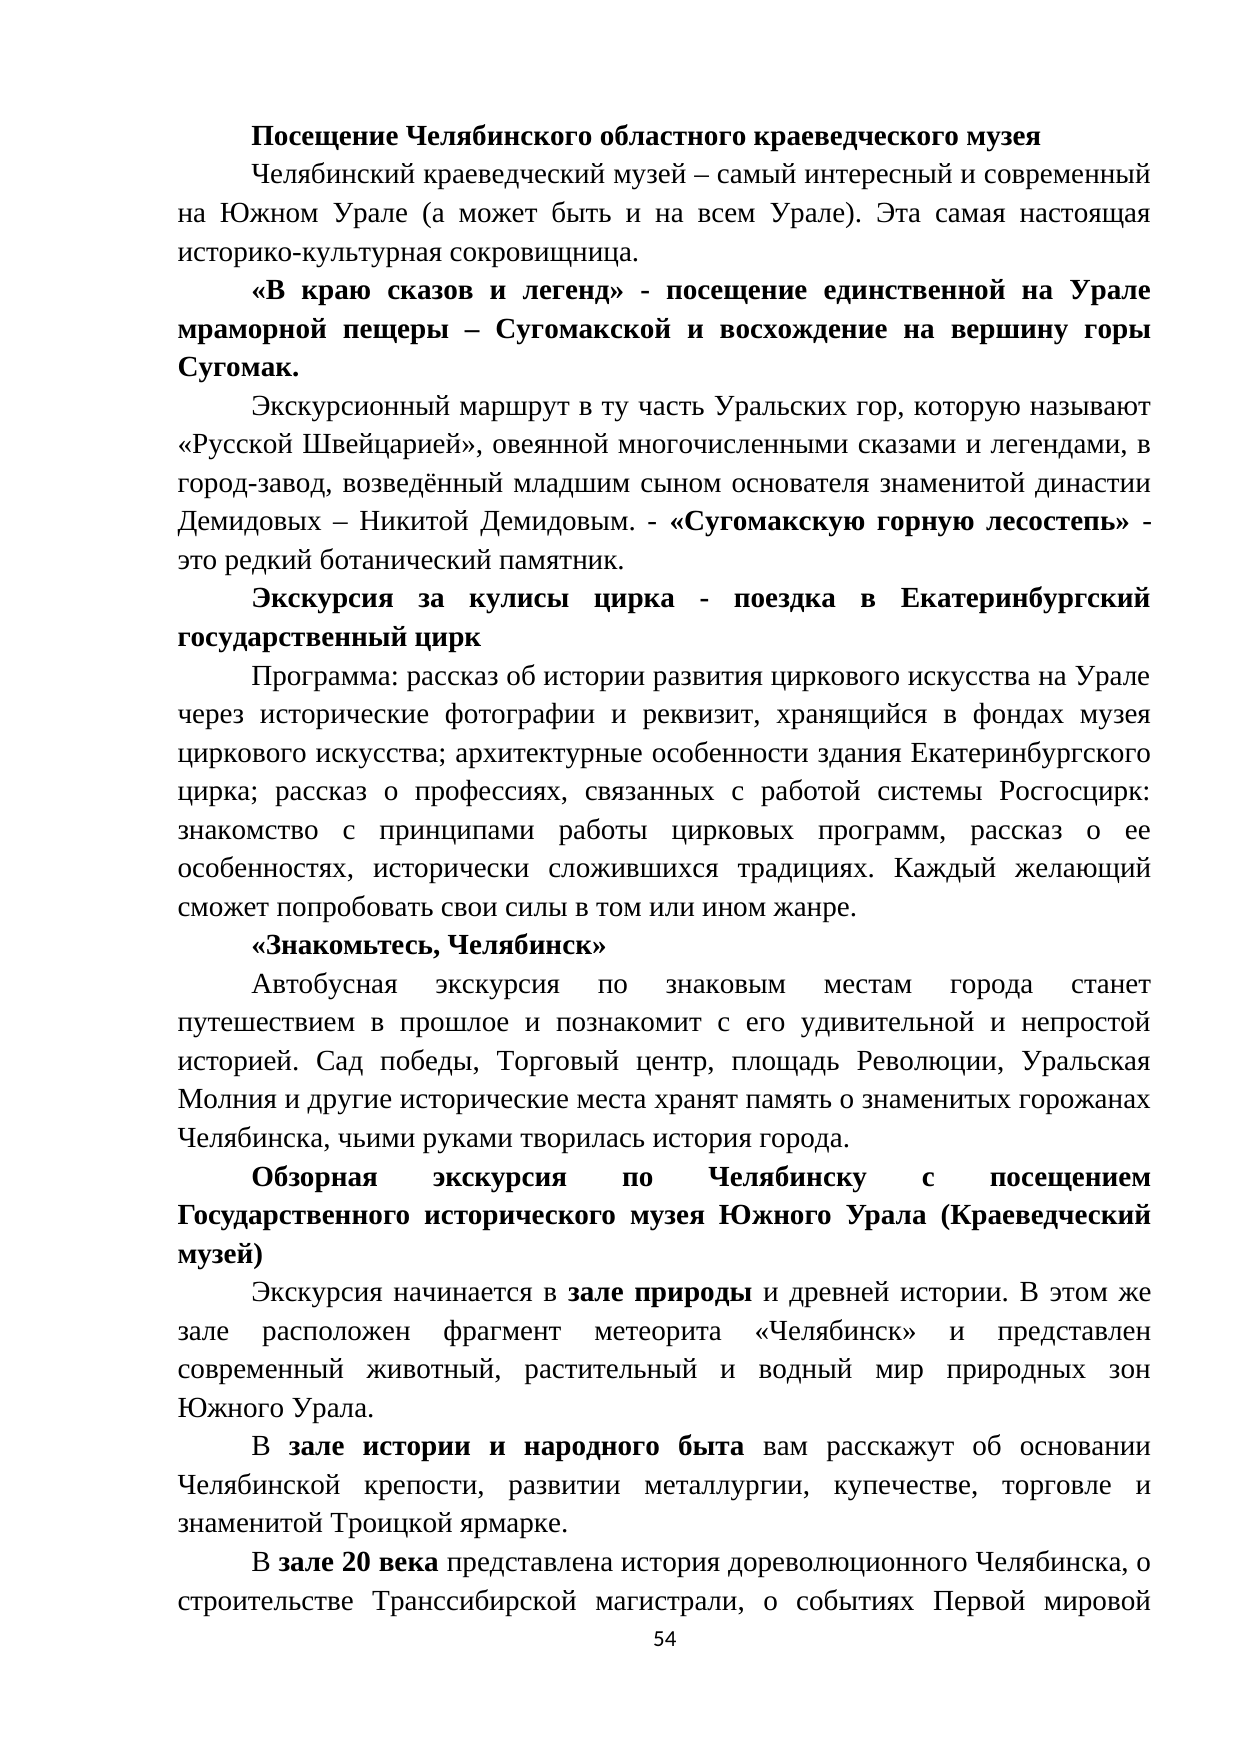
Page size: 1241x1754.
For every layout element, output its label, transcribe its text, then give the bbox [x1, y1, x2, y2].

text «В краю сказов и легенд» - посещение единственной на Урале мраморной пещеры – Сугомакской и восхождение на вершину горы Сугомак. [177, 272, 1152, 383]
text Обзорная экскурсия по Челябинску с посещением Государственного исторического музея Южного Урала (Краеведческий музей) [177, 1159, 1152, 1269]
text Экскурсия начинается в зале природы и древней истории. В этом же зале расположен фрагмент метеорита «Челябинск» и представлен современный животный, растительный и водный мир природных зон Южного Урала. [177, 1274, 1152, 1423]
text В зале истории и народного быта вам расскажут об основании Челябинской крепости, развитии металлургии, купечестве, торговле и знаменитой Троицкой ярмарке. [177, 1428, 1152, 1539]
text Экскурсия за кулисы цирка - поездка в Екатеринбургский государственный цирк [177, 581, 1152, 653]
text Экскурсионный маршрут в ту часть Уральских гор, которую называют «Русской Швейцарией», овеянной многочисленными сказами и легендами, в город-завод, возведённый младшим сыном основателя знаменитой династии Демидовых – Никитой Демидовым. - «Сугомакскую горную лесостепь» - это редкий ботанический памятник. [177, 388, 1152, 576]
text Посещение Челябинского областного краеведческого музея [177, 118, 1152, 152]
text Программа: рассказ об истории развития циркового искусства на Урале через исторические фотографии и реквизит, хранящийся в фондах музея циркового искусства; архитектурные особенности здания Екатеринбургского цирка; рассказ о профессиях, связанных с работой системы Росгосцирк: знакомство с принципами работы цирковых программ, рассказ о ее особенностях, исторически сложившихся традициях. Каждый желающий сможет попробовать свои силы в том или ином жанре. [177, 658, 1152, 922]
text Челябинский краеведческий музей – самый интересный и современный на Южном Урале (а может быть и на всем Урале). Эта самая настоящая историко-культурная сокровищница. [177, 157, 1152, 267]
text «Знакомьтесь, Челябинск» [177, 927, 1152, 961]
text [177, 1544, 1152, 1616]
text Автобусная экскурсия по знаковым местам города станет путешествием в прошлое и познакомит с его удивительной и непростой историей. Сад победы, Торговый центр, площадь Революции, Уральская Молния и другие исторические места хранят память о знаменитых горожанах Челябинска, чьими руками творилась история города. [177, 966, 1152, 1154]
